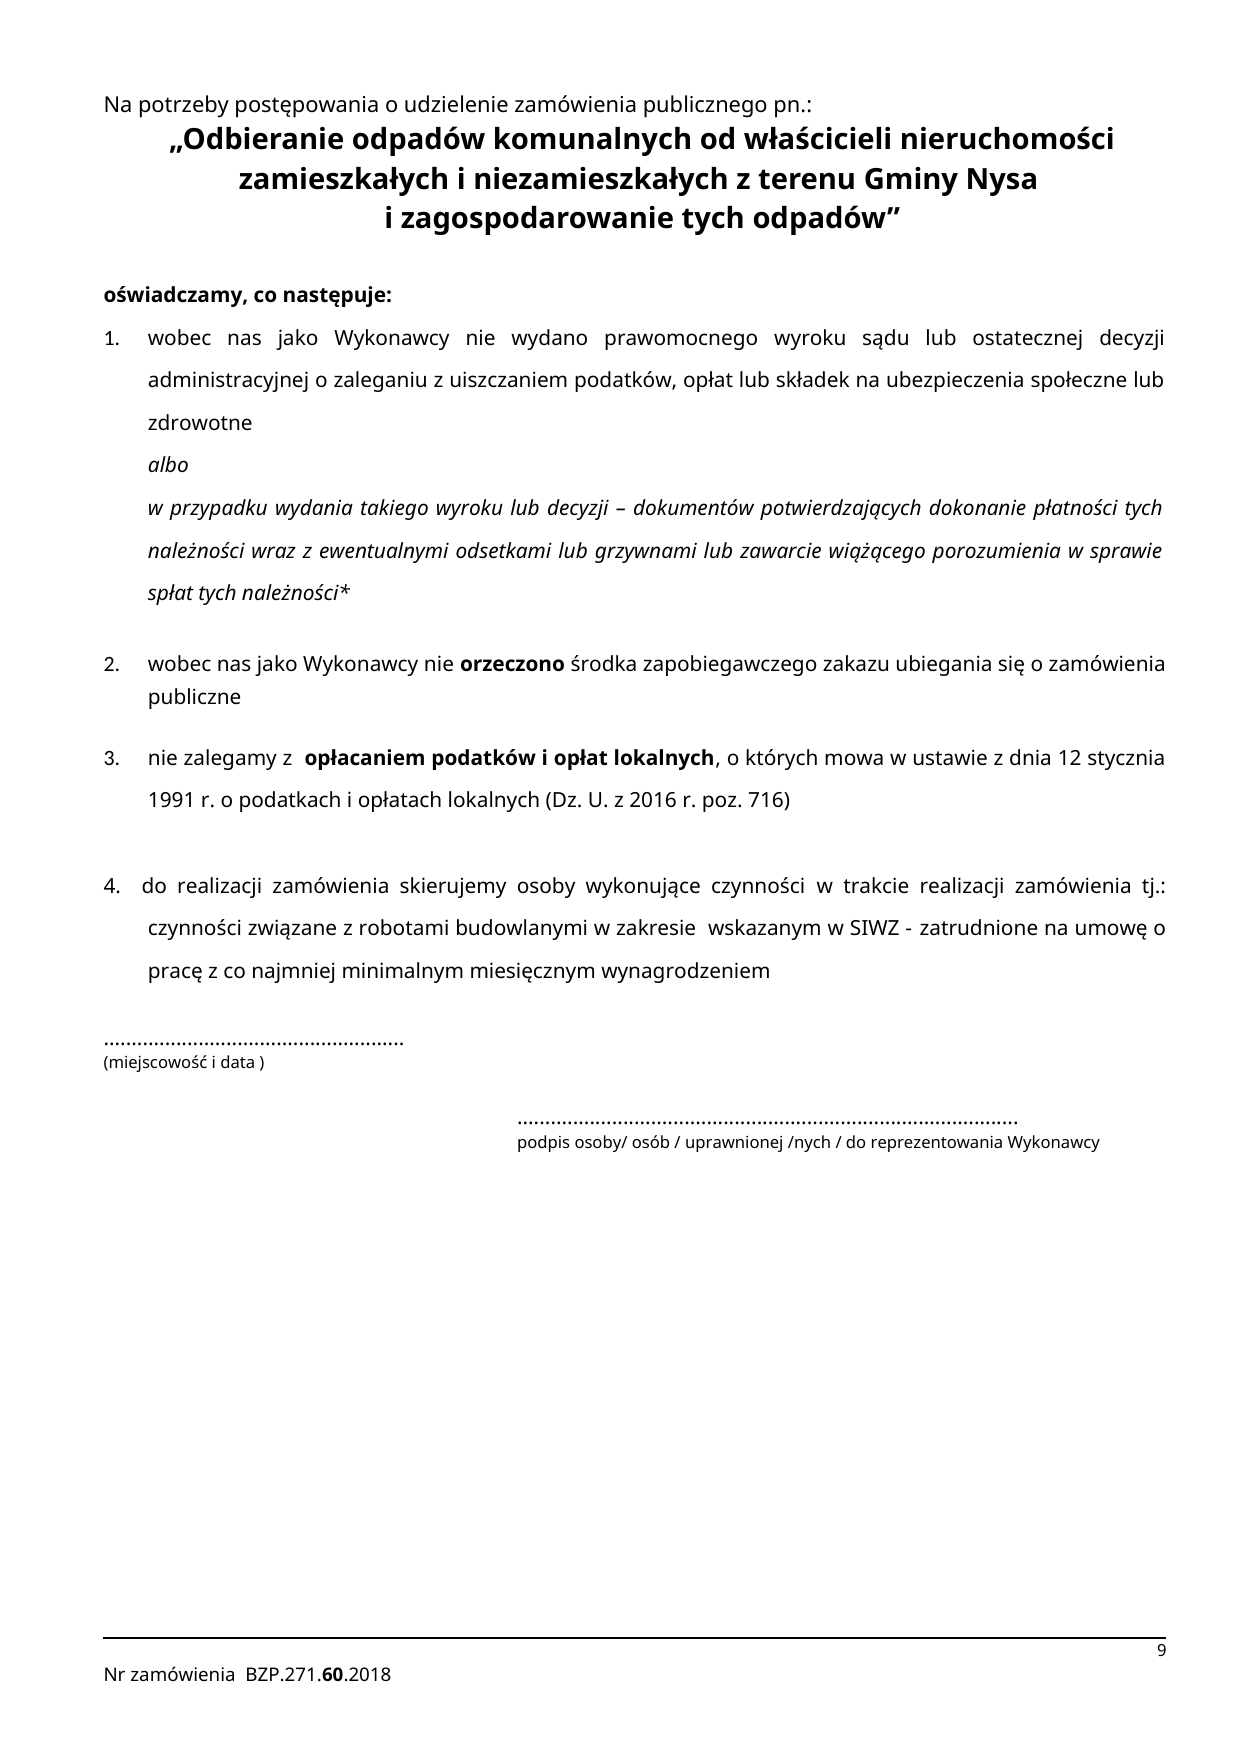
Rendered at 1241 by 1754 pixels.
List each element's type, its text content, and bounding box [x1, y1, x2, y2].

list wobec nas jako Wykonawcy nie orzeczono środka zapobiegawczego zakazu ubiegania się o zamówienia publiczne [103, 649, 1166, 710]
text .......................................................................................... [517, 1102, 1166, 1131]
text (miejscowość i data ) [103, 1051, 1166, 1074]
list w przypadku wydania takiego wyroku lub decyzji – dokumentów potwierdzających dokonanie płatności tych należności wraz z ewentualnymi odsetkami lub grzywnami lub zawarcie wiążącego porozumienia w sprawie spłat tych należności* [103, 493, 1166, 607]
text ...................................................... [103, 1023, 1166, 1051]
text oświadczamy, co następuje: [103, 280, 1166, 308]
text podpis osoby/ osób / uprawnionej /nych / do reprezentowania Wykonawcy [517, 1131, 1166, 1153]
text „Odbieranie odpadów komunalnych od właścicieli nieruchomości zamieszkałych i niezamieszkałych z terenu Gminy Nysa i zagospodarowanie tych odpadów” [118, 118, 1166, 237]
text 4. do realizacji zamówienia skierujemy osoby wykonujące czynności w trakcie realizacji zamówienia tj.: czynności związane z robotami budowlanymi w zakresie wskazanym w SIWZ - zatrudnione na umowę o pracę z co najmniej minimalnym miesięcznym wynagrodzeniem [103, 871, 1166, 984]
list nie zalegamy z opłacaniem podatków i opłat lokalnych, o których mowa w ustawie z dnia 12 stycznia 1991 r. o podatkach i opłatach lokalnych (Dz. U. z 2016 r. poz. 716) [103, 743, 1166, 814]
list wobec nas jako Wykonawcy nie wydano prawomocnego wyroku sądu lub ostatecznej decyzji administracyjnej o zaleganiu z uiszczaniem podatków, opłat lub składek na ubezpieczenia społeczne lub zdrowotne [103, 323, 1166, 436]
list albo [103, 451, 1166, 479]
text Na potrzeby postępowania o udzielenie zamówienia publicznego pn.: [103, 89, 1166, 118]
